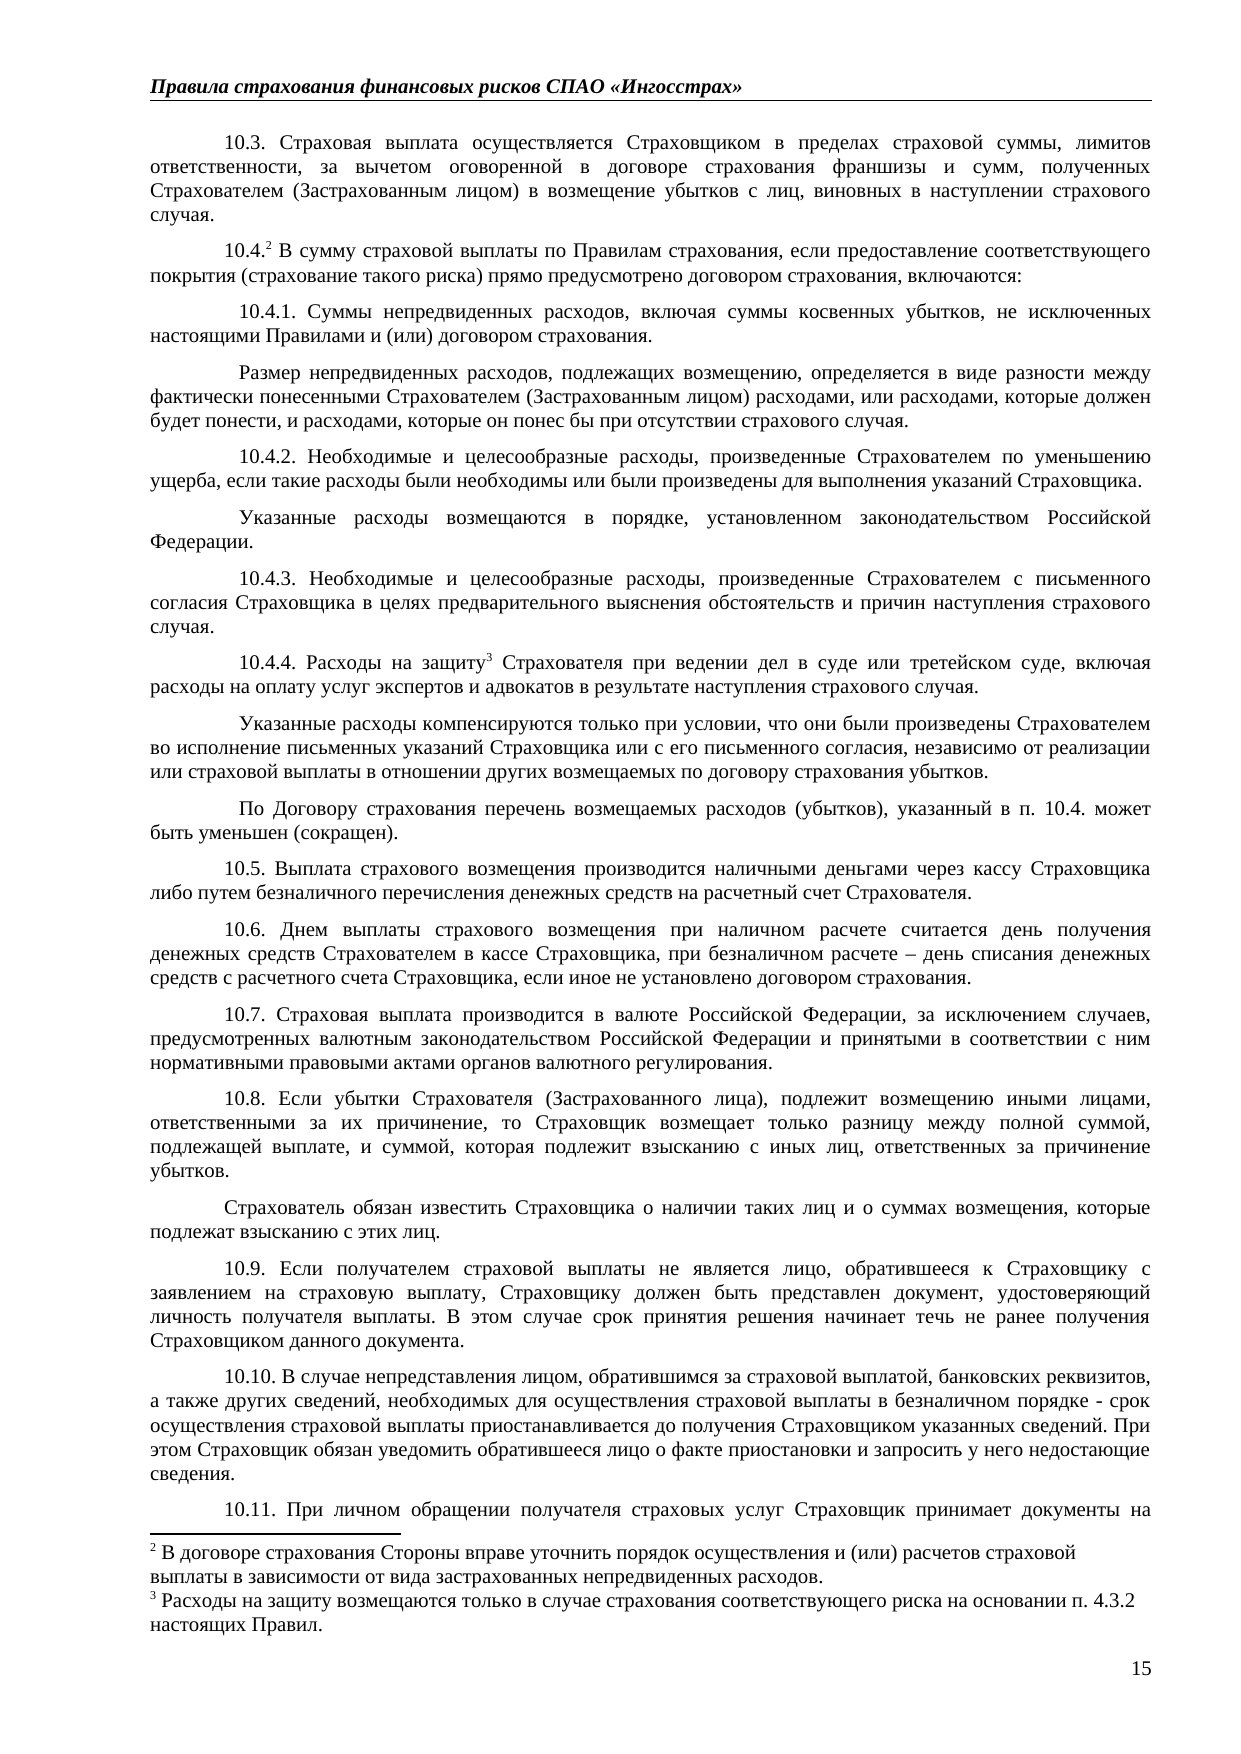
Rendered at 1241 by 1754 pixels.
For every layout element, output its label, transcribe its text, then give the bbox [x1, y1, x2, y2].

text Указанные расходы возмещаются в порядке, установленном законодательством Российской Федерации. [150, 505, 1152, 553]
text 10.7. Страховая выплата производится в валюте Российской Федерации, за исключением случаев, предусмотренных валютным законодательством Российской Федерации и принятыми в соответствии с ним нормативными правовыми актами органов валютного регулирования. [150, 1002, 1152, 1074]
text 10.4. В сумму страховой выплаты по Правилам страхования, если предоставление соответствующего покрытия (страхование такого риска) прямо предусмотрено договором страхования, включаются: [150, 238, 1152, 287]
text 10.4.4. Расходы на защиту Страхователя при ведении дел в суде или третейском суде, включая расходы на оплату услуг экспертов и адвокатов в результате наступления страхового случая. [150, 650, 1152, 698]
text Страхователь обязан известить Страховщика о наличии таких лиц и о суммах возмещения, которые подлежат взысканию с этих лиц. [150, 1195, 1152, 1243]
text 10.8. Если убытки Страхователя (Застрахованного лица), подлежит возмещению иными лицами, ответственными за их причинение, то Страховщик возмещает только разницу между полной суммой, подлежащей выплате, и суммой, которая подлежит взысканию с иных лиц, ответственных за причинение убытков. [150, 1086, 1152, 1182]
text 10.4.3. Необходимые и целесообразные расходы, произведенные Страхователем с письменного согласия Страховщика в целях предварительного выяснения обстоятельств и причин наступления страхового случая. [150, 566, 1152, 638]
text 10.5. Выплата страхового возмещения производится наличными деньгами через кассу Страховщика либо путем безналичного перечисления денежных средств на расчетный счет Страхователя. [150, 856, 1152, 904]
text По Договору страхования перечень возмещаемых расходов (убытков), указанный в п. 10.4. может быть уменьшен (сокращен). [150, 796, 1152, 844]
text Размер непредвиденных расходов, подлежащих возмещению, определяется в виде разности между фактически понесенными Страхователем (Застрахованным лицом) расходами, или расходами, которые должен будет понести, и расходами, которые он понес бы при отсутствии страхового случая. [150, 360, 1152, 432]
text 10.6. Днем выплаты страхового возмещения при наличном расчете считается день получения денежных средств Страхователем в кассе Страховщика, при безналичном расчете – день списания денежных средств с расчетного счета Страховщика, если иное не установлено договором страхования. [150, 917, 1152, 989]
text 10.4.2. Необходимые и целесообразные расходы, произведенные Страхователем по уменьшению ущерба, если такие расходы были необходимы или были произведены для выполнения указаний Страховщика. [150, 444, 1152, 492]
text Указанные расходы компенсируются только при условии, что они были произведены Страхователем во исполнение письменных указаний Страховщика или с его письменного согласия, независимо от реализации или страховой выплаты в отношении других возмещаемых по договору страхования убытков. [150, 711, 1152, 783]
text 10.9. Если получателем страховой выплаты не является лицо, обратившееся к Страховщику с заявлением на страховую выплату, Страховщику должен быть представлен документ, удостоверяющий личность получателя выплаты. В этом случае срок принятия решения начинает течь не ранее получения Страховщиком данного документа. [150, 1256, 1152, 1352]
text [150, 1497, 1152, 1521]
text 10.10. В случае непредставления лицом, обратившимся за страховой выплатой, банковских реквизитов, а также других сведений, необходимых для осуществления страховой выплаты в безналичном порядке - срок осуществления страховой выплаты приостанавливается до получения Страховщиком указанных сведений. При этом Страховщик обязан уведомить обратившееся лицо о факте приостановки и запросить у него недостающие сведения. [150, 1364, 1152, 1485]
text 10.3. Страховая выплата осуществляется Страховщиком в пределах страховой суммы, лимитов ответственности, за вычетом оговоренной в договоре страхования франшизы и сумм, полученных Страхователем (Застрахованным лицом) в возмещение убытков с лиц, виновных в наступлении страхового случая. [150, 130, 1152, 226]
text 10.4.1. Суммы непредвиденных расходов, включая суммы косвенных убытков, не исключенных настоящими Правилами и (или) договором страхования. [150, 299, 1152, 347]
